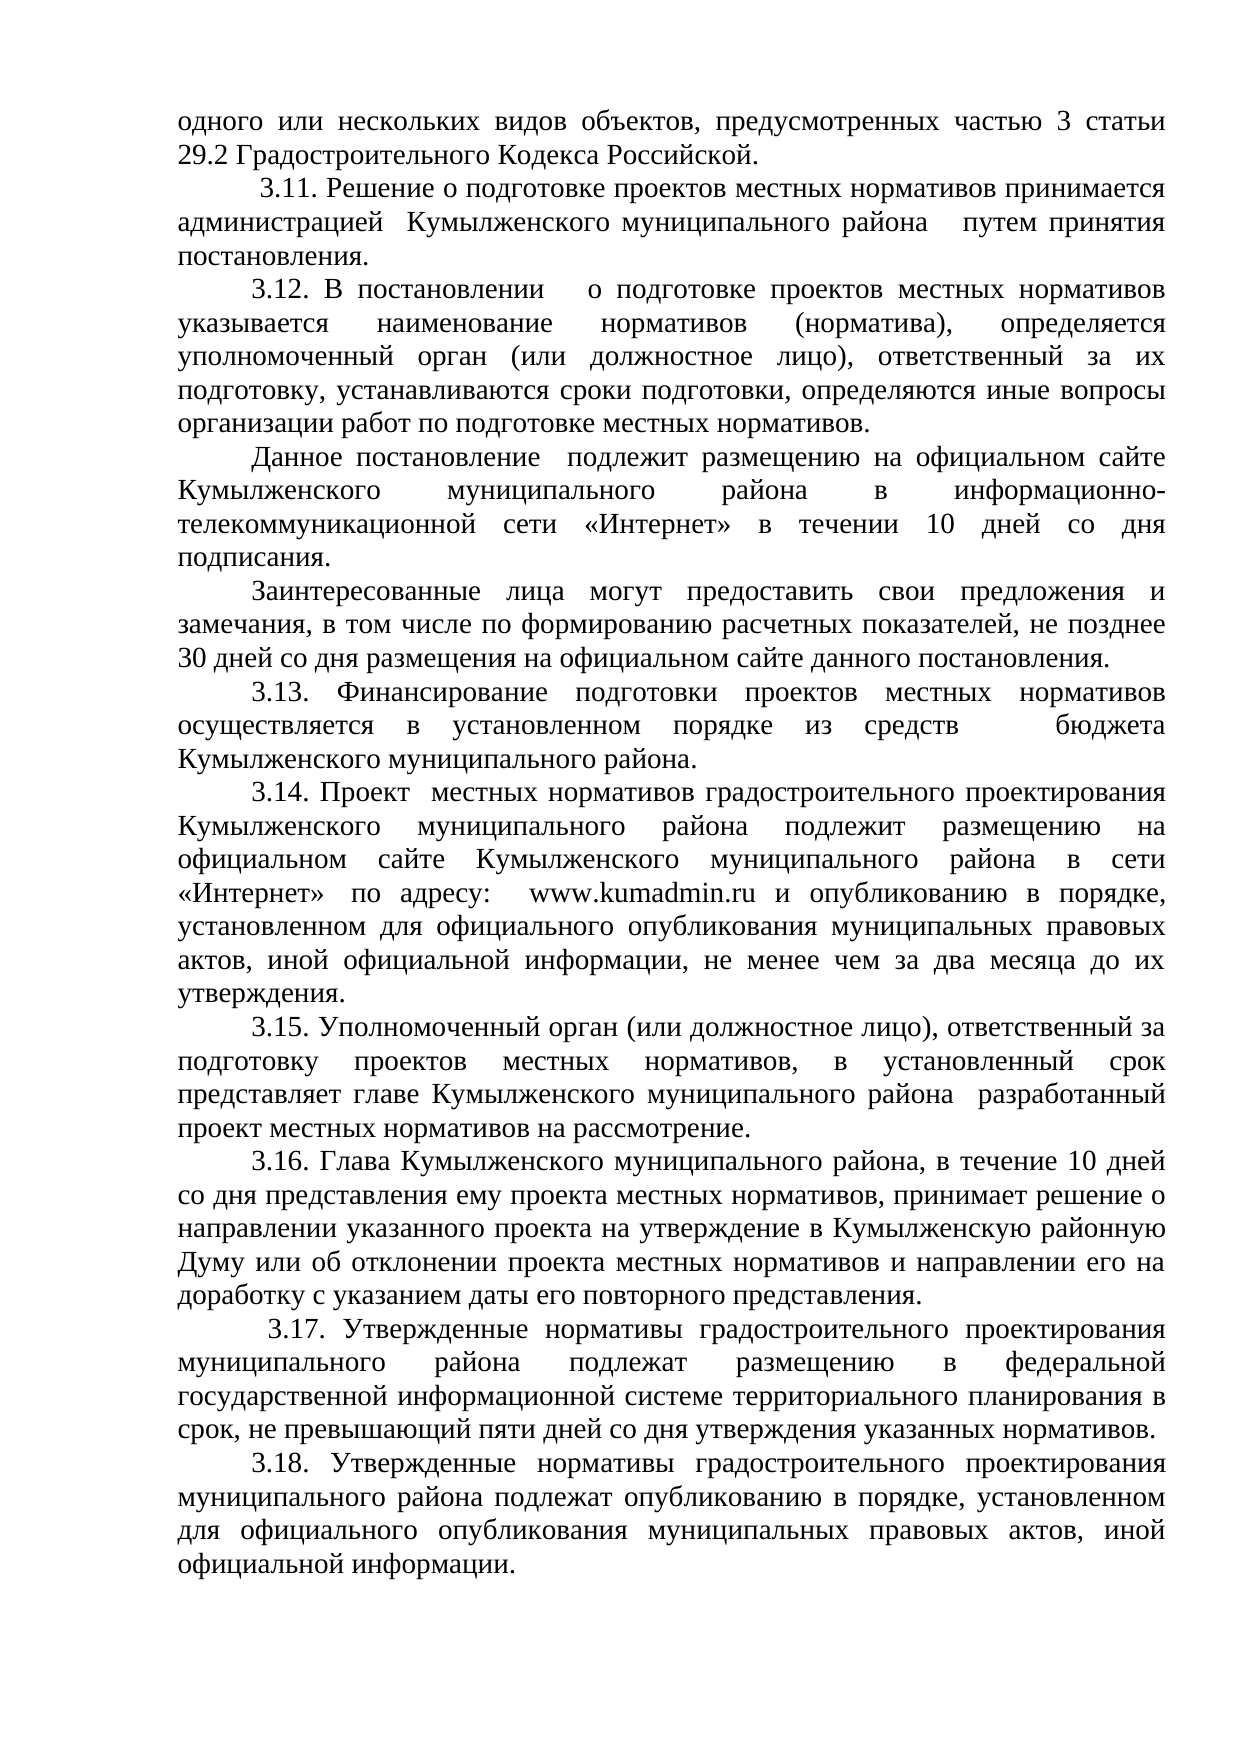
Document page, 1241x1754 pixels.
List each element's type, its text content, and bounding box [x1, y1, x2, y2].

text 3.16. Глава Кумылженского муниципального района, в течение 10 дней со дня представления ему проекта местных нормативов, принимает решение о направлении указанного проекта на утверждение в Кумылженскую районную Думу или об отклонении проекта местных нормативов и направлении его на доработку с указанием даты его повторного представления. [177, 1143, 1167, 1311]
text 3.12. В постановлении о подготовке проектов местных нормативов указывается наименование нормативов (норматива), определяется уполномоченный орган (или должностное лицо), ответственный за их подготовку, устанавливаются сроки подготовки, определяются иные вопросы организации работ по подготовке местных нормативов. [177, 271, 1167, 439]
text Заинтересованные лица могут предоставить свои предложения и замечания, в том числе по формированию расчетных показателей, не позднее 30 дней со дня размещения на официальном сайте данного постановления. [177, 573, 1167, 674]
text 3.15. Уполномоченный орган (или должностное лицо), ответственный за подготовку проектов местных нормативов, в установленный срок представляет главе Кумылженского муниципального района разработанный проект местных нормативов на рассмотрение. [177, 1009, 1167, 1143]
text 3.11. Решение о подготовке проектов местных нормативов принимается администрацией Кумылженского муниципального района путем принятия постановления. [177, 171, 1167, 271]
text 3.13. Финансирование подготовки проектов местных нормативов осуществляется в установленном порядке из средств бюджета Кумылженского муниципального района. [177, 674, 1167, 774]
text 3.17. Утвержденные нормативы градостроительного проектирования муниципального района подлежат размещению в федеральной государственной информационной системе территориального планирования в срок, не превышающий пяти дней со дня утверждения указанных нормативов. [177, 1311, 1167, 1445]
text 3.18. Утвержденные нормативы градостроительного проектирования муниципального района подлежат опубликованию в порядке, установленном для официального опубликования муниципальных правовых актов, иной официальной информации. [177, 1445, 1167, 1579]
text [177, 103, 1167, 171]
text 3.14. Проект местных нормативов градостроительного проектирования Кумылженского муниципального района подлежит размещению на официальном сайте Кумылженского муниципального района в сети «Интернет» по адресу: www.kumadmin.ru и опубликованию в порядке, установленном для официального опубликования муниципальных правовых актов, иной официальной информации, не менее чем за два месяца до их утверждения. [177, 774, 1167, 1009]
text Данное постановление подлежит размещению на официальном сайте Кумылженского муниципального района в информационно-телекоммуникационной сети «Интернет» в течении 10 дней со дня подписания. [177, 439, 1167, 573]
